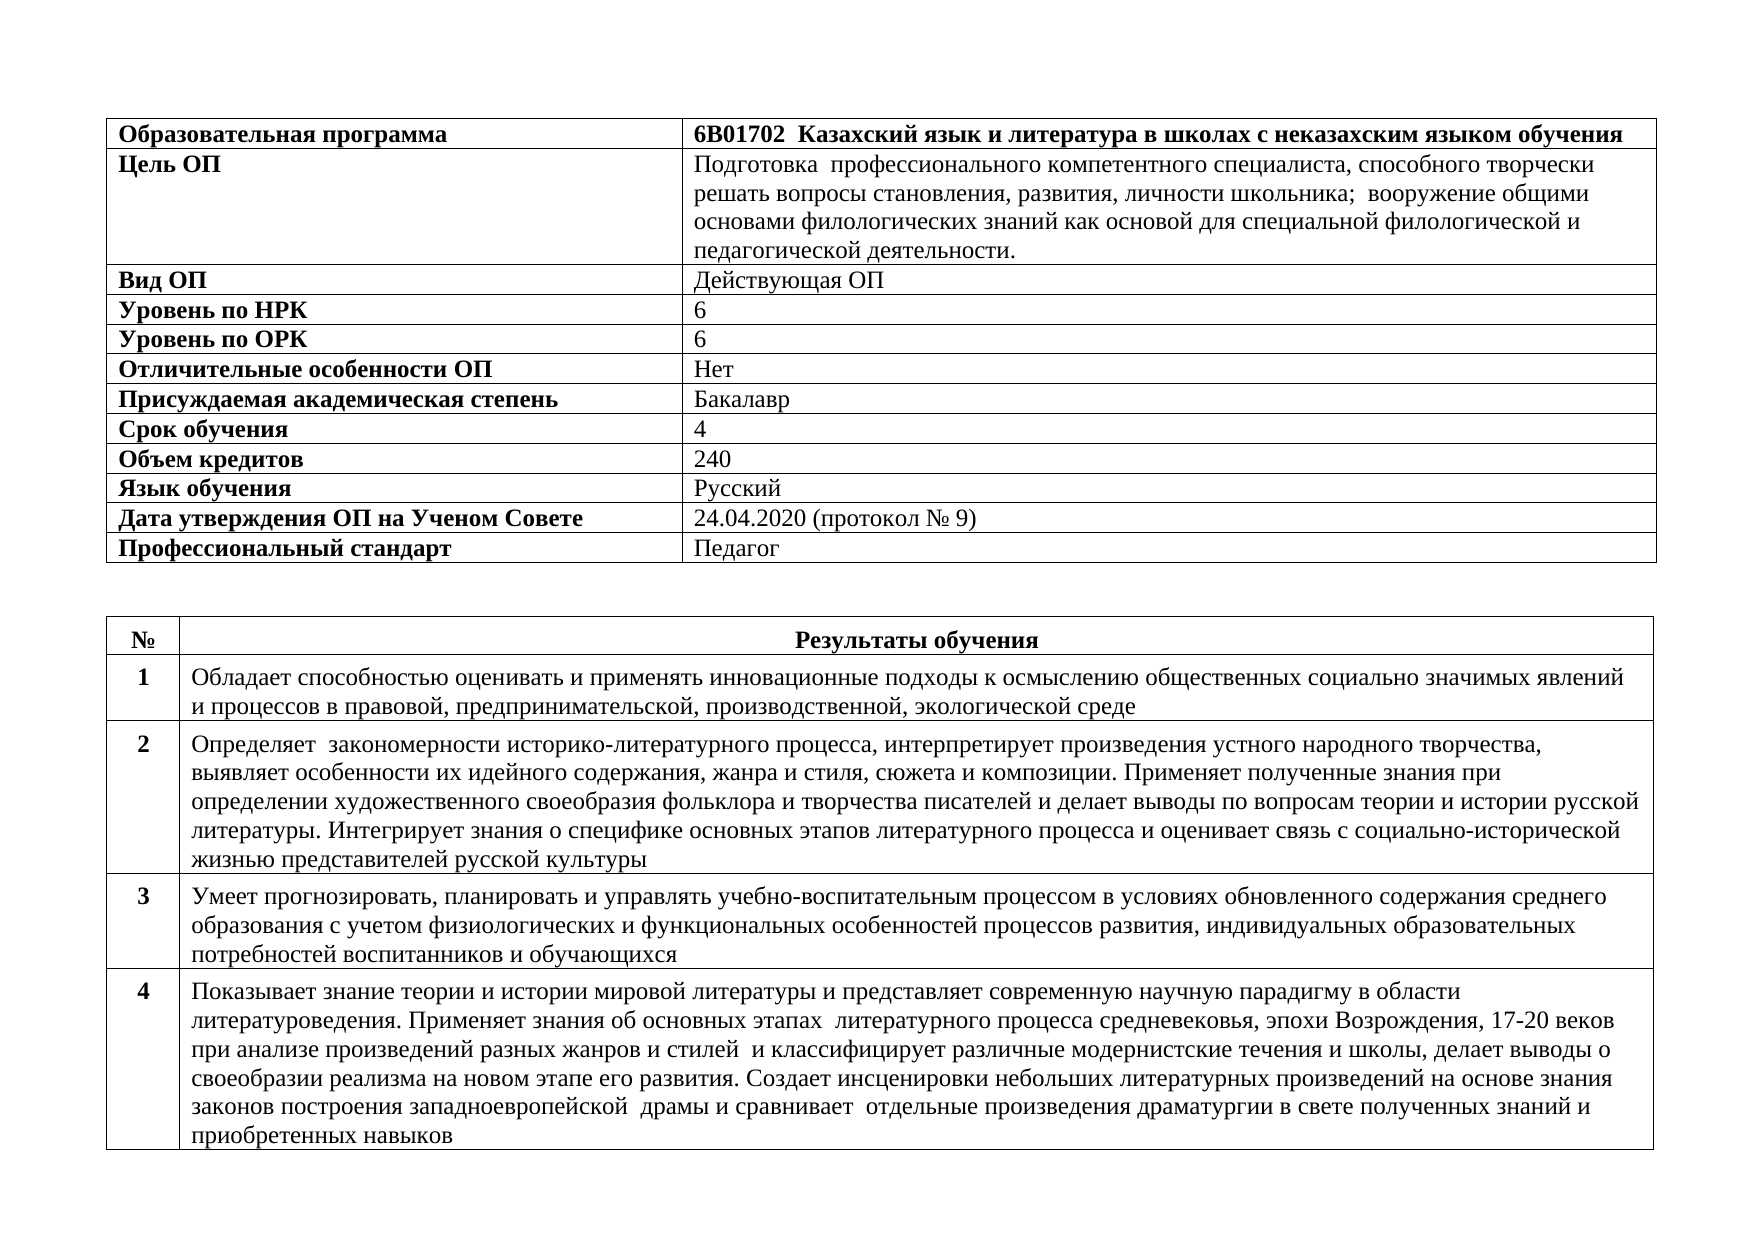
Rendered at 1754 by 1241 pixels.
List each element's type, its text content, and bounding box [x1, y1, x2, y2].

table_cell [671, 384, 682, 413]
table_cell Определяет закономерности историко-литературного процесса, интерпретирует произведения устного народного творчества, выявляет особенности их идейного содержания, жанра и стиля, сюжета и композиции. Применяет полученные знания при определении художественного своеобразия фольклора и творчества писателей и делает выводы по вопросам теории и истории русской литературы. Интегрирует знания о специфике основных этапов литературного процесса и оценивает связь с социально-исторической жизнью представителей русской культуры [180, 721, 1653, 872]
table_cell 3 [107, 874, 179, 968]
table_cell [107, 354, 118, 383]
table_cell Цель ОП [107, 149, 682, 264]
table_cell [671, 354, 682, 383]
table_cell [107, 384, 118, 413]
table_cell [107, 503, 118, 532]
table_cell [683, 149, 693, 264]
table_header Результаты обучения [180, 617, 1653, 653]
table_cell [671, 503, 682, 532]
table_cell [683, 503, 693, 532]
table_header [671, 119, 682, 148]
table_cell Умеет прогнозировать, планировать и управлять учебно-воспитательным процессом в условиях обновленного содержания среднего образования с учетом физиологических и функциональных особенностей процессов развития, индивидуальных образовательных потребностей воспитанников и обучающихся [180, 874, 1653, 968]
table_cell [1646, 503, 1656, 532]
table_header № [107, 617, 179, 653]
table_cell 1 [107, 655, 179, 720]
table_cell 2 [107, 721, 179, 872]
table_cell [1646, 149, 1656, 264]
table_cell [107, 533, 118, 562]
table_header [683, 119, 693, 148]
table_cell Обладает способностью оценивать и применять инновационные подходы к осмыслению общественных социально значимых явлений и процессов в правовой, предпринимательской, производственной, экологической среде [180, 655, 1653, 720]
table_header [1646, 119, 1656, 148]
table_cell Показывает знание теории и истории мировой литературы и представляет современную научную парадигму в области литературоведения. Применяет знания об основных этапах литературного процесса средневековья, эпохи Возрождения, 17-20 веков при анализе произведений разных жанров и стилей и классифицирует различные модернистские течения и школы, делает выводы о своеобразии реализма на новом этапе его развития. Создает инсценировки небольших литературных произведений на основе знания законов построения западноевропейской драмы и сравнивает отдельные произведения драматургии в свете полученных знаний и приобретенных навыков [180, 969, 1653, 1149]
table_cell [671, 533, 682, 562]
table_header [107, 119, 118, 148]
table_cell 4 [107, 969, 179, 1149]
